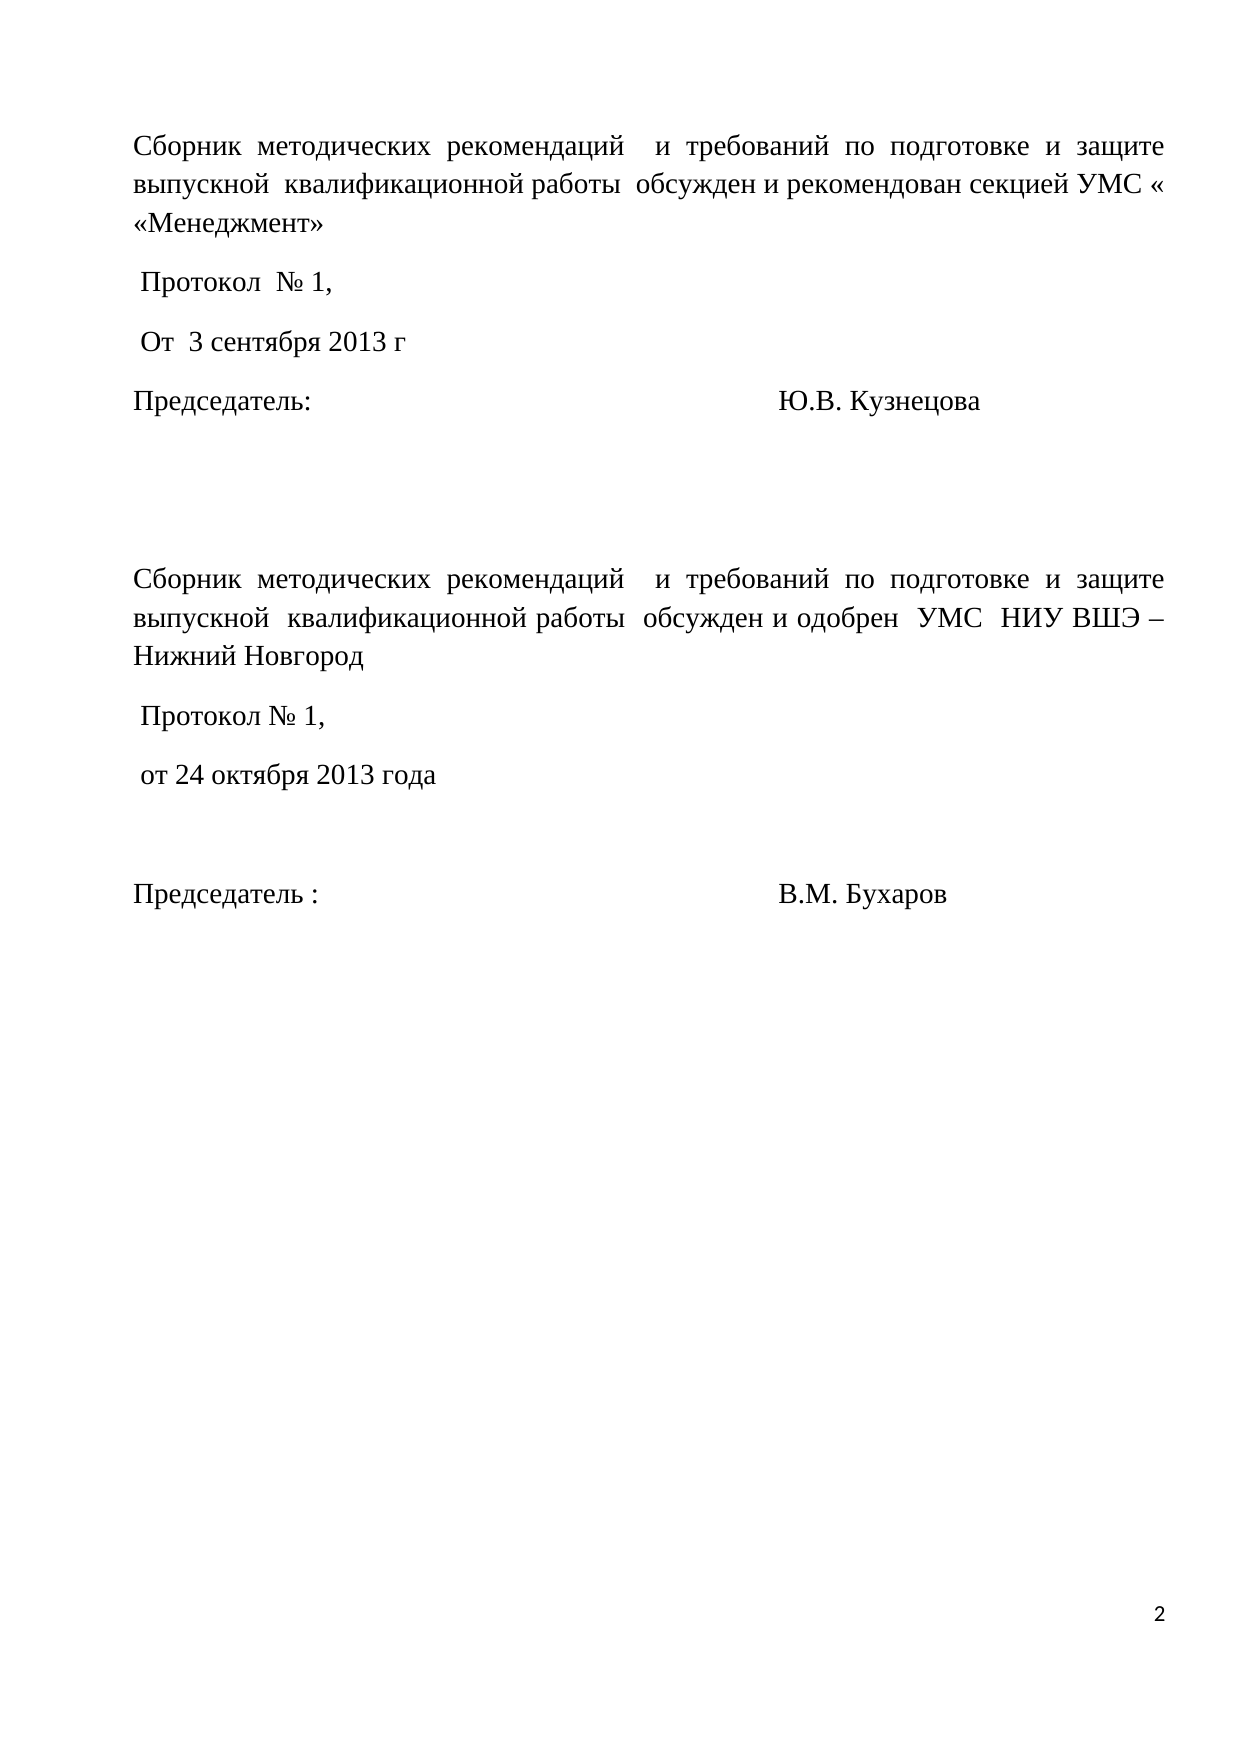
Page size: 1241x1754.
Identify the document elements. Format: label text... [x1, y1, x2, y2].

text Сборник методических рекомендаций и требований по подготовке и защите выпускной квалификационной работы обсужден и рекомендован секцией УМС « «Менеджмент» [133, 128, 1165, 239]
text от 24 октября 2013 года [133, 757, 1165, 791]
text Председатель: Ю.В. Кузнецова [133, 383, 1165, 417]
text От 3 сентября 2013 г [133, 324, 1165, 357]
text Протокол № 1, [133, 698, 1165, 731]
text Сборник методических рекомендаций и требований по подготовке и защите выпускной квалификационной работы обсужден и одобрен УМС НИУ ВШЭ – Нижний Новгород [133, 561, 1165, 672]
text Председатель : В.М. Бухаров [133, 876, 1165, 909]
text Протокол № 1, [133, 264, 1165, 298]
